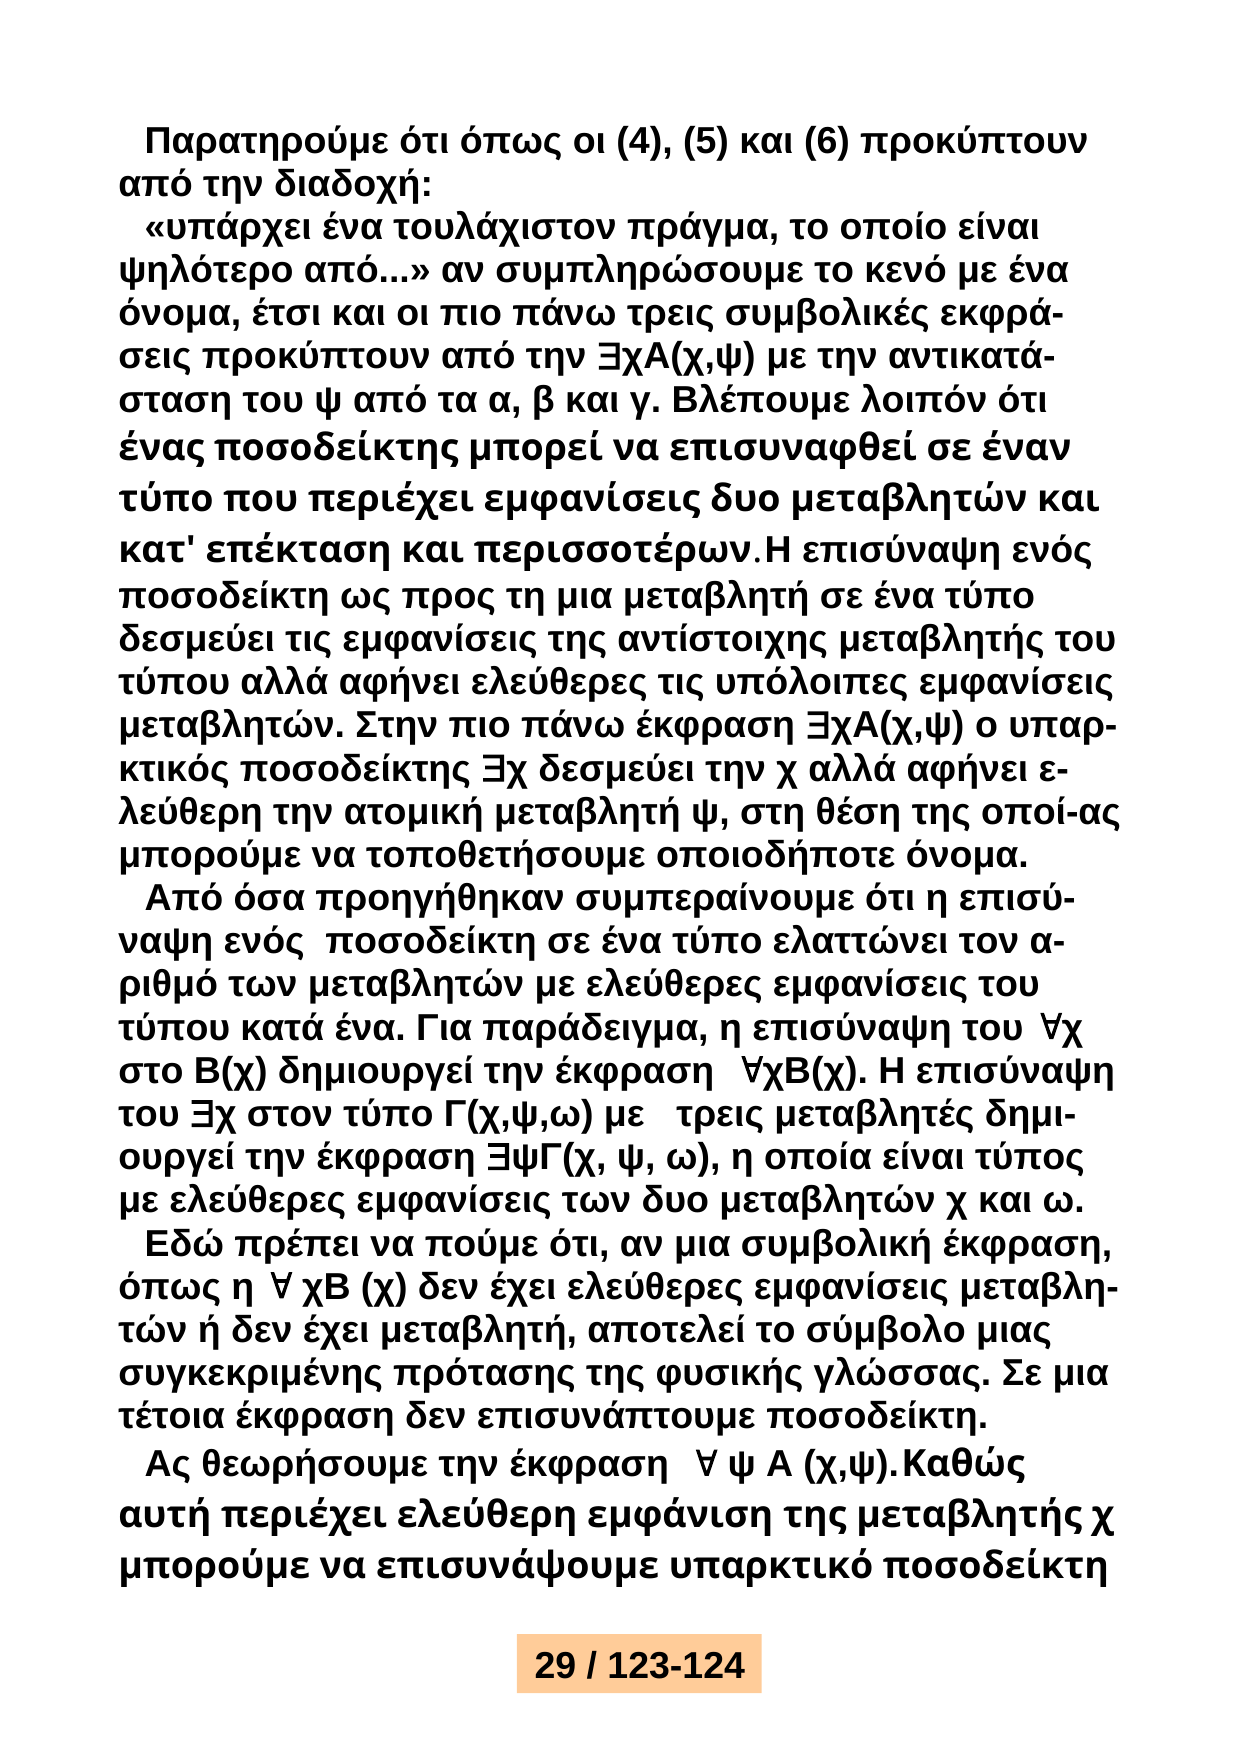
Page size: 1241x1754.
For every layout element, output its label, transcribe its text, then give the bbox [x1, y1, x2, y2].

text Εδώ πρέπει να πούμε ότι, αν μια συμβολική έκφραση, όπως η χΒ (χ) δεν έχει ελεύθερες εμφανίσεις μεταβλη-τών ή δεν έχει μεταβλητή, αποτελεί το σύμβολο μιας συγκεκριμένης πρότασης της φυσικής γλώσσας. Σε μια τέτοια έκφραση δεν επισυνάπτουμε ποσοδείκτη. [118, 1221, 1122, 1436]
text Παρατηρούμε ότι όπως οι (4), (5) και (6) προκύπτουν από την διαδοχή: [118, 118, 1122, 204]
text Από όσα προηγήθηκαν συμπεραίνουμε ότι η επισύ-ναψη ενός ποσοδείκτη σε ένα τύπο ελαττώνει τον α-ριθμό των μεταβλητών με ελεύθερες εμφανίσεις του τύπου κατά ένα. Για παράδειγμα, η επισύναψη του χ στο Β(χ) δημιουργεί την έκφραση χΒ(χ). Η επισύναψη του χ στον τύπο Γ(χ,ψ,ω) με τρεις μεταβλητές δημι-ουργεί την έκφραση ψΓ(χ, ψ, ω), η οποία είναι τύπος με ελεύθερες εμφανίσεις των δυο μεταβλητών χ και ω. [118, 875, 1122, 1221]
text «υπάρχει ένα τουλάχιστον πράγμα, το οποίο είναι ψηλότερο από...» αν συμπληρώσουμε το κενό με ένα όνομα, έτσι και οι πιο πάνω τρεις συμβολικές εκφρά-σεις προκύπτουν από την χΑ(χ,ψ) με την αντικατά-σταση του ψ από τα α, β και γ. Βλέπουμε λοιπόν ότι ένας ποσοδείκτης μπορεί να επισυναφθεί σε έναν τύπο που περιέχει εμφανίσεις δυο μεταβλητών και κατ' επέκταση και περισσοτέρων. Η επισύναψη ενός ποσοδείκτη ως προς τη μια μεταβλητή σε ένα τύπο δεσμεύει τις εμφανίσεις της αντίστοιχης μεταβλητής του τύπου αλλά αφήνει ελεύθερες τις υπόλοιπες εμφανίσεις μεταβλητών. Στην πιο πάνω έκφραση χΑ(χ,ψ) ο υπαρ-κτικός ποσοδείκτης χ δεσμεύει την χ αλλά αφήνει ε-λεύθερη την ατομική μεταβλητή ψ, στη θέση της οποί-ας μπορούμε να τοποθετήσουμε οποιοδήποτε όνομα. [118, 204, 1122, 875]
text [118, 1436, 1122, 1589]
